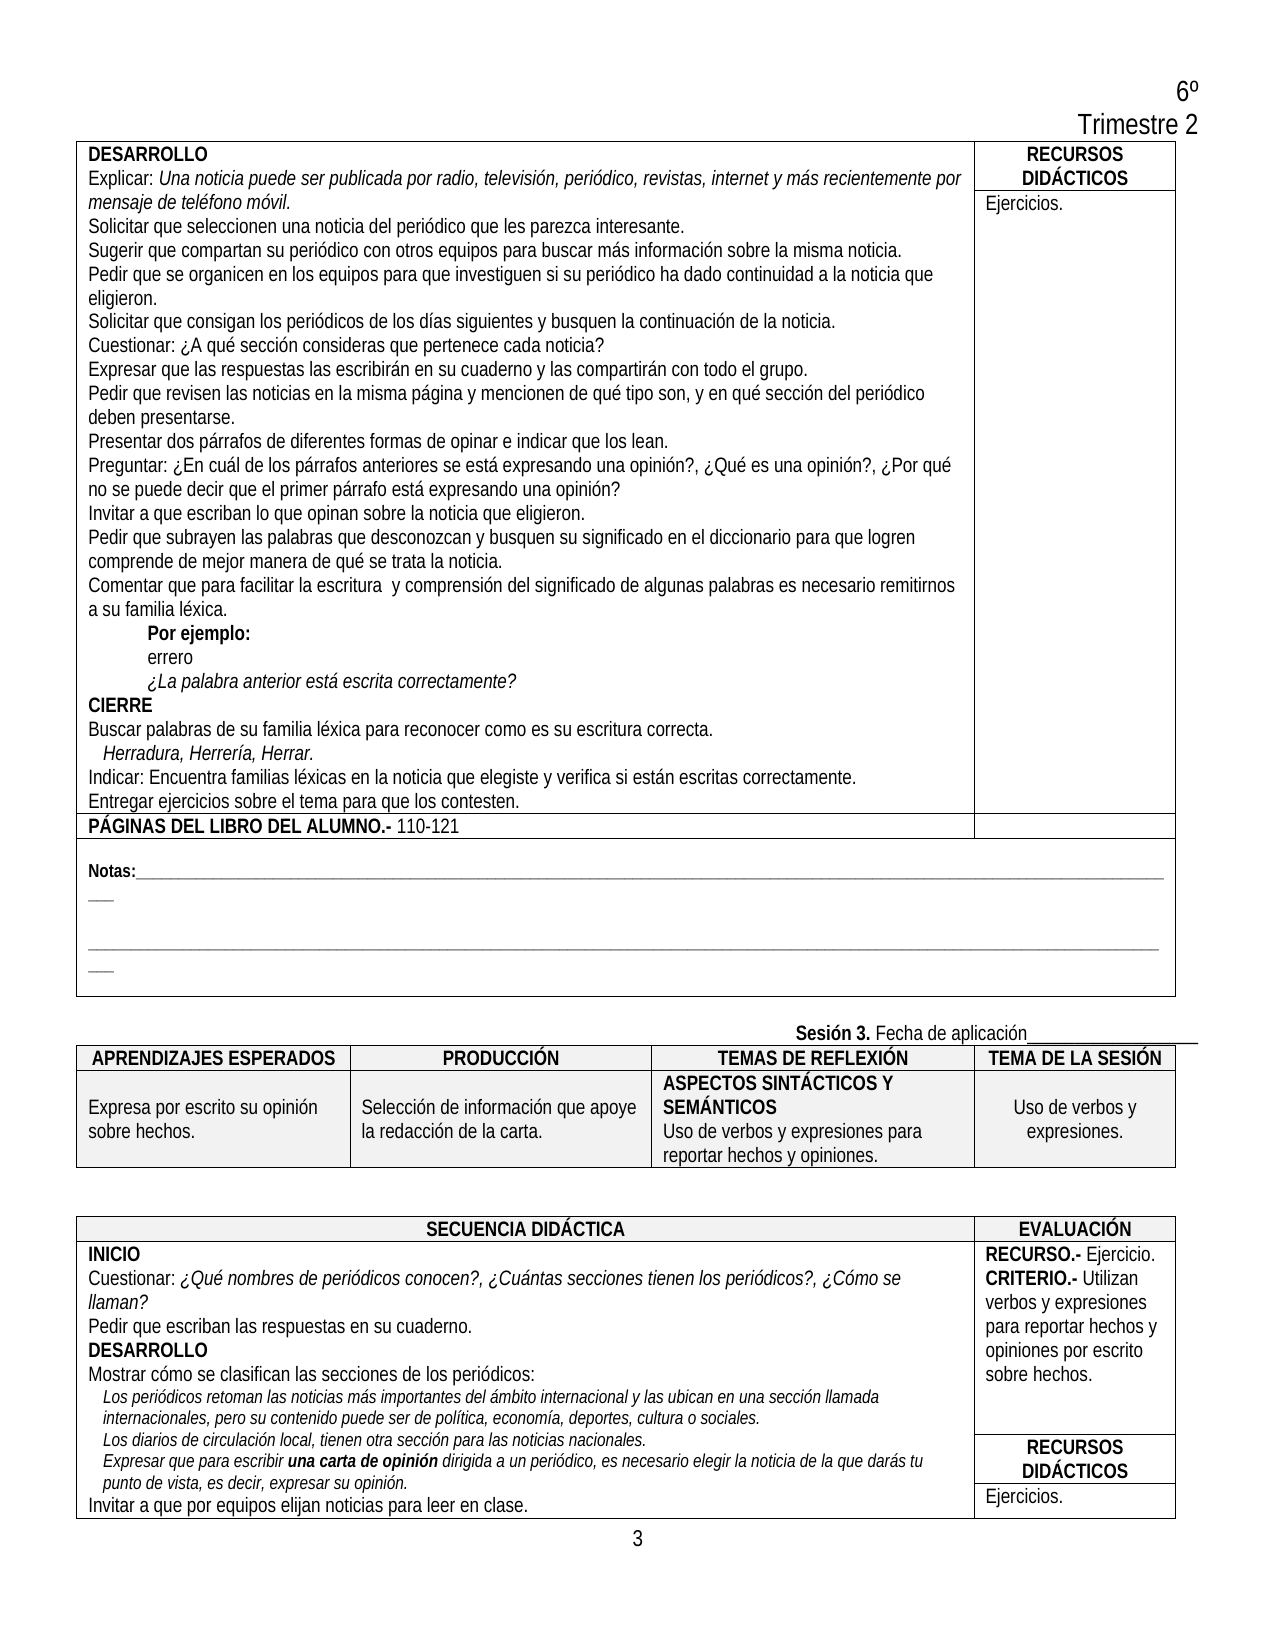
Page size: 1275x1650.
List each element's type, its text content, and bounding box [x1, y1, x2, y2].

table_cell Uso de verbos y expresiones. [975, 1071, 1175, 1167]
table_header TEMAS DE REFLEXIÓN [652, 1046, 974, 1070]
table_cell ASPECTOS SINTÁCTICOS Y SEMÁNTICOS Uso de verbos y expresiones para reportar hechos y opiniones. [652, 1071, 974, 1167]
table_cell RECURSOS DIDÁCTICOS [975, 1435, 1175, 1482]
table_cell Ejercicios. [975, 191, 1175, 813]
table_cell Ejercicios. [975, 1484, 1175, 1517]
table_cell INICIO Cuestionar: ¿Qué nombres de periódicos conocen?, ¿Cuántas secciones tienen los periódicos?, ¿Cómo se llaman? Pedir que escriban las respuestas en su cuaderno. DESARROLLO Mostrar cómo se clasifican las secciones de los periódicos: Los periódicos retoman las noticias más importantes del ámbito internacional y las ubican en una sección llamada internacionales, pero su contenido puede ser de política, economía, deportes, cultura o sociales. Los diarios de circulación local, tienen otra sección para las noticias nacionales. Expresar que para escribir una carta de opinión dirigida a un periódico, es necesario elegir la noticia de la que darás tu punto de vista, es decir, expresar su opinión. Invitar a que por equipos elijan noticias para leer en clase. Invitar a que comenten los antecedentes de la noticia. Preguntar: ¿Qué se ha dicho de estos acontecimientos?, ¿Son recientes?, ¿Es una noticia a la que se le ha dado seguimiento? Indicar: Escribe las conclusiones en tu cuaderno. Comentar que para referir hechos es necesario que al emplear verbos concuerden con el sujeto en las oraciones. Entregar un ejercicio acorde al tema. Ejemplo: Los alumnos de 6° grado escribieron una carta al Director de la escuela. La maestra pasa lista todos los días. Cuando expresamos nuestra opinión sobre lo que pensamos de un tema utilizamos palabras o expresiones como: Yo opino… Considero… Estoy de acuerdo con eso… Yo estoy de acuerdo. Sin embargo… Sin duda… A mí eso me parece… Yo creo… Yo siento… CIERRE Propiciar el análisis sobre las diferencias entre las noticias y otros géneros periodísticos. Pedir que seleccionen una noticia para que opinen sobre ella. Solicitar que lean las cartas de opinión que aparecen en los periódicos. Invitar a que analicen la forma en que el autor de la carta alterna su opinión y lo que sabe de la noticia que comenta. Entregar ejercicios sobre el tema para que los contesten. [77, 1242, 974, 1517]
table_cell RECURSOS DIDÁCTICOS [975, 142, 1175, 190]
table_cell Selección de información que apoye la redacción de la carta. [351, 1071, 651, 1167]
table_header APRENDIZAJES ESPERADOS [77, 1046, 350, 1070]
table_header PRODUCCIÓN [351, 1046, 651, 1070]
table_cell RECURSO.- Ejercicio. CRITERIO.- Utilizan verbos y expresiones para reportar hechos y opiniones por escrito sobre hechos. [975, 1242, 1175, 1433]
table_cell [77, 142, 974, 813]
table_cell PÁGINAS DEL LIBRO DEL ALUMNO.- 110-121 [77, 814, 974, 838]
table_header TEMA DE LA SESIÓN [975, 1046, 1175, 1070]
table_header EVALUACIÓN [975, 1217, 1175, 1241]
table_cell Expresa por escrito su opinión sobre hechos. [77, 1071, 350, 1167]
text Sesión 3. Fecha de aplicación__________________ [77, 1021, 1198, 1045]
table_cell Notas:___________________________________________________________________________________________________________________________ ________________________________________________________________________________________________________________________________ [77, 839, 1175, 996]
table_cell [975, 814, 1175, 838]
table_header SECUENCIA DIDÁCTICA [77, 1217, 974, 1241]
